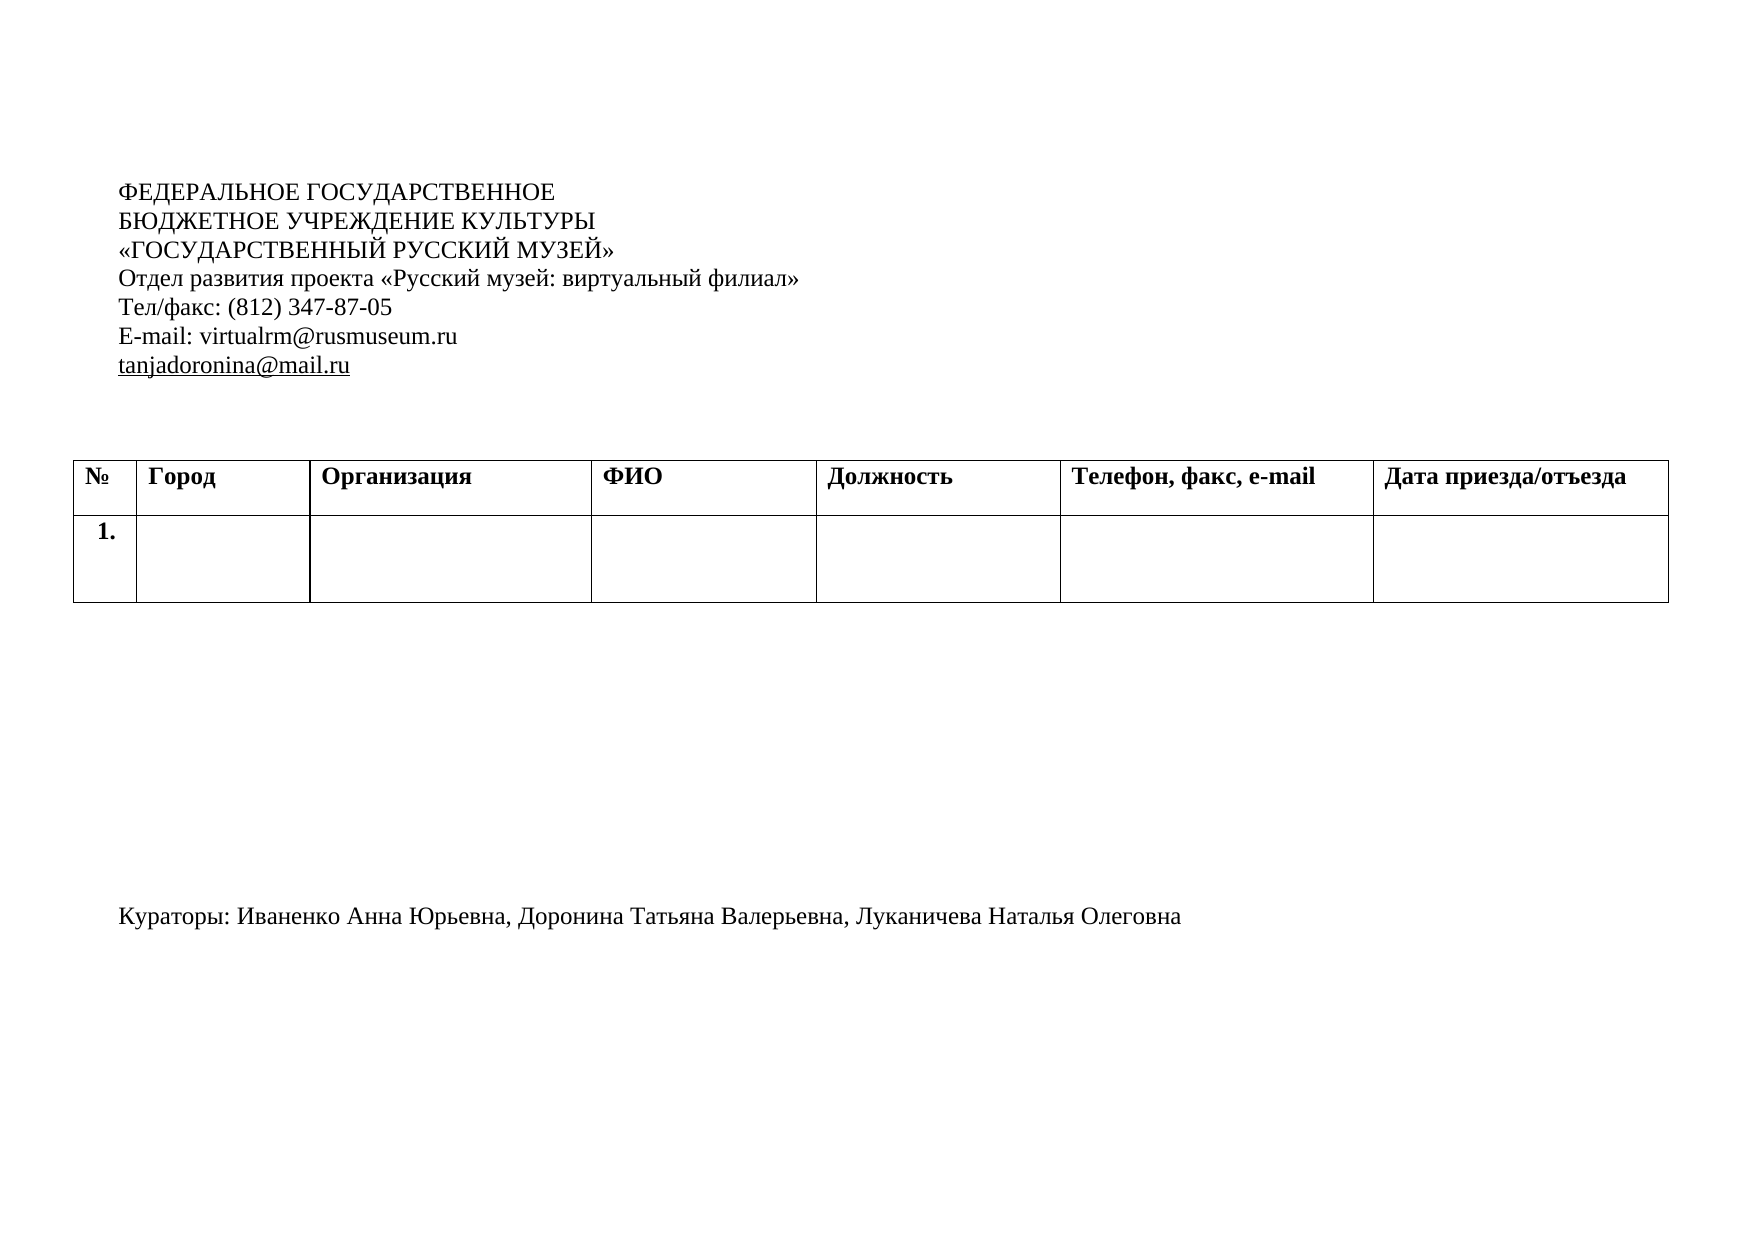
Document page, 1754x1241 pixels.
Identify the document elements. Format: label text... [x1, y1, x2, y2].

text Тел/факс: (812) 347-87-05 [118, 292, 1636, 321]
table_cell [1061, 516, 1373, 602]
table_header № [74, 461, 136, 515]
table_cell [311, 516, 591, 602]
table_cell [74, 516, 136, 602]
text ФЕДЕРАЛЬНОЕ ГОСУДАРСТВЕННОЕ [118, 177, 1636, 206]
table_header Организация [311, 461, 591, 515]
table_cell [817, 516, 1060, 602]
table_cell [592, 516, 816, 602]
text E-mail: virtualrm@rusmuseum.ru [118, 321, 1636, 350]
table_header Город [137, 461, 309, 515]
table_header Телефон, факс, e-mail [1061, 461, 1373, 515]
table_header Дата приезда/отъезда [1374, 461, 1668, 515]
text tanjadoronina@mail.ru [118, 350, 1636, 378]
table_cell [137, 516, 309, 602]
table_header ФИО [592, 461, 816, 515]
table_header Должность [817, 461, 1060, 515]
table_cell [1374, 516, 1668, 602]
text Отдел развития проекта «Русский музей: виртуальный филиал» [118, 263, 1636, 292]
text «ГОСУДАРСТВЕННЫЙ РУССКИЙ МУЗЕЙ» [118, 235, 1636, 263]
text БЮДЖЕТНОЕ УЧРЕЖДЕНИЕ КУЛЬТУРЫ [118, 206, 1636, 235]
text Кураторы: Иваненко Анна Юрьевна, Доронина Татьяна Валерьевна, Луканичева Наталья Олеговна [118, 901, 1636, 930]
